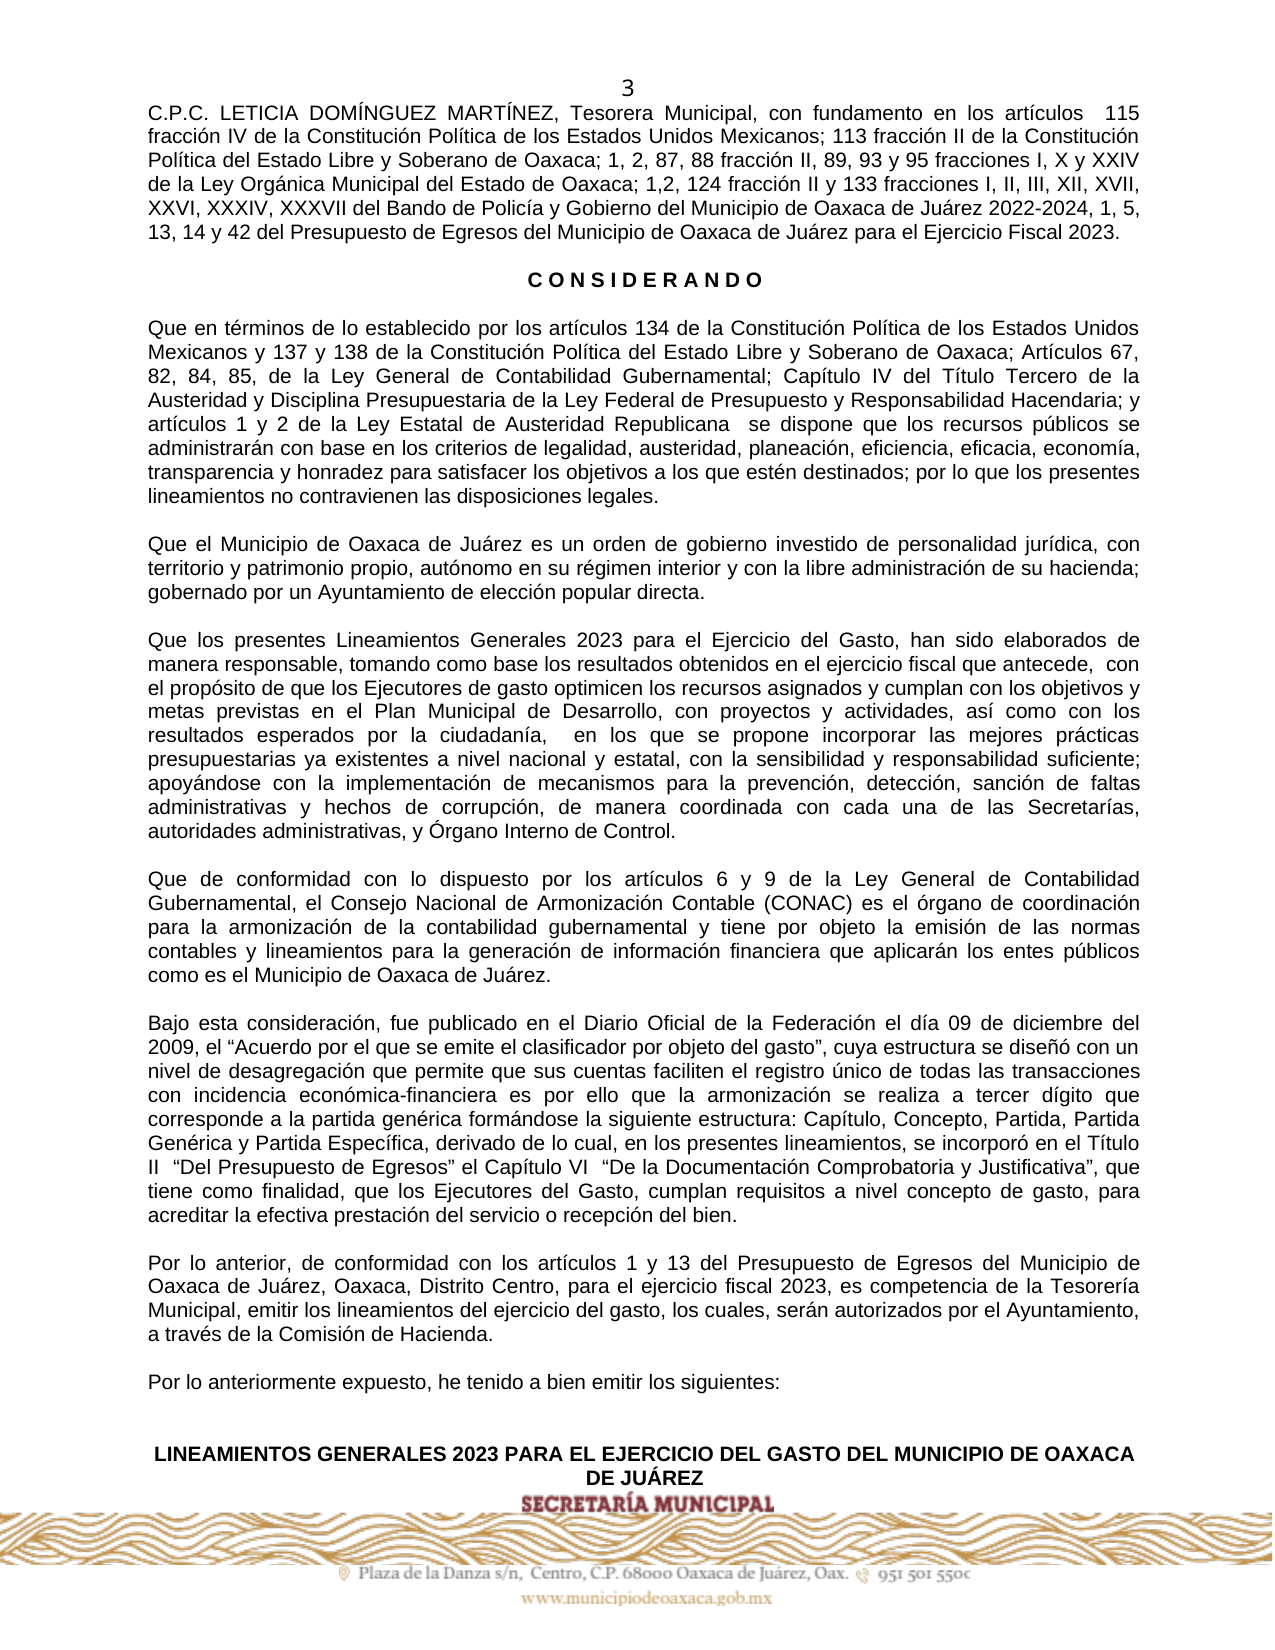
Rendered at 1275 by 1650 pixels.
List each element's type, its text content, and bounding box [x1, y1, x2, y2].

text LINEAMIENTOS GENERALES 2023 PARA EL EJERCICIO DEL GASTO DEL MUNICIPIO DE OAXACA DE JUÁREZ [148, 1442, 1142, 1490]
text Bajo esta consideración, fue publicado en el Diario Oficial de la Federación el día 09 de diciembre del 2009, el “Acuerdo por el que se emite el clasificador por objeto del gasto”, cuya estructura se diseñó con un nivel de desagregación que permite que sus cuentas faciliten el registro único de todas las transacciones con incidencia económica-financiera es por ello que la armonización se realiza a tercer dígito que corresponde a la partida genérica formándose la siguiente estructura: Capítulo, Concepto, Partida, Partida Genérica y Partida Específica, derivado de lo cual, en los presentes lineamientos, se incorporó en el Título II “Del Presupuesto de Egresos” el Capítulo VI “De la Documentación Comprobatoria y Justificativa”, que tiene como finalidad, que los Ejecutores del Gasto, cumplan requisitos a nivel concepto de gasto, para acreditar la efectiva prestación del servicio o recepción del bien. [148, 1011, 1142, 1226]
text C O N S I D E R A N D O [148, 268, 1142, 292]
text Que en términos de lo establecido por los artículos 134 de la Constitución Política de los Estados Unidos Mexicanos y 137 y 138 de la Constitución Política del Estado Libre y Soberano de Oaxaca; Artículos 67, 82, 84, 85, de la Ley General de Contabilidad Gubernamental; Capítulo IV del Título Tercero de la Austeridad y Disciplina Presupuestaria de la Ley Federal de Presupuesto y Responsabilidad Hacendaria; y artículos 1 y 2 de la Ley Estatal de Austeridad Republicana se dispone que los recursos públicos se administrarán con base en los criterios de legalidad, austeridad, planeación, eficiencia, eficacia, economía, transparencia y honradez para satisfacer los objetivos a los que estén destinados; por lo que los presentes lineamientos no contravienen las disposiciones legales. [148, 316, 1142, 508]
text Que de conformidad con lo dispuesto por los artículos 6 y 9 de la Ley General de Contabilidad Gubernamental, el Consejo Nacional de Armonización Contable (CONAC) es el órgano de coordinación para la armonización de la contabilidad gubernamental y tiene por objeto la emisión de las normas contables y lineamientos para la generación de información financiera que aplicarán los entes públicos como es el Municipio de Oaxaca de Juárez. [148, 867, 1142, 987]
text Que los presentes Lineamientos Generales 2023 para el Ejercicio del Gasto, han sido elaborados de manera responsable, tomando como base los resultados obtenidos en el ejercicio fiscal que antecede, con el propósito de que los Ejecutores de gasto optimicen los recursos asignados y cumplan con los objetivos y metas previstas en el Plan Municipal de Desarrollo, con proyectos y actividades, así como con los resultados esperados por la ciudadanía, en los que se propone incorporar las mejores prácticas presupuestarias ya existentes a nivel nacional y estatal, con la sensibilidad y responsabilidad suficiente; apoyándose con la implementación de mecanismos para la prevención, detección, sanción de faltas administrativas y hechos de corrupción, de manera coordinada con cada una de las Secretarías, autoridades administrativas, y Órgano Interno de Control. [148, 627, 1142, 843]
text C.P.C. LETICIA DOMÍNGUEZ MARTÍNEZ, Tesorera Municipal, con fundamento en los artículos 115 fracción IV de la Constitución Política de los Estados Unidos Mexicanos; 113 fracción II de la Constitución Política del Estado Libre y Soberano de Oaxaca; 1, 2, 87, 88 fracción II, 89, 93 y 95 fracciones I, X y XXIV de la Ley Orgánica Municipal del Estado de Oaxaca; 1,2, 124 fracción II y 133 fracciones I, II, III, XII, XVII, XXVI, XXXIV, XXXVII del Bando de Policía y Gobierno del Municipio de Oaxaca de Juárez 2022-2024, 1, 5, 13, 14 y 42 del Presupuesto de Egresos del Municipio de Oaxaca de Juárez para el Ejercicio Fiscal 2023. [148, 100, 1142, 244]
text Que el Municipio de Oaxaca de Juárez es un orden de gobierno investido de personalidad jurídica, con territorio y patrimonio propio, autónomo en su régimen interior y con la libre administración de su hacienda; gobernado por un Ayuntamiento de elección popular directa. [148, 532, 1142, 603]
text Por lo anterior, de conformidad con los artículos 1 y 13 del Presupuesto de Egresos del Municipio de Oaxaca de Juárez, Oaxaca, Distrito Centro, para el ejercicio fiscal 2023, es competencia de la Tesorería Municipal, emitir los lineamientos del ejercicio del gasto, los cuales, serán autorizados por el Ayuntamiento, a través de la Comisión de Hacienda. [148, 1250, 1142, 1346]
text Por lo anteriormente expuesto, he tenido a bien emitir los siguientes: [148, 1370, 1142, 1394]
